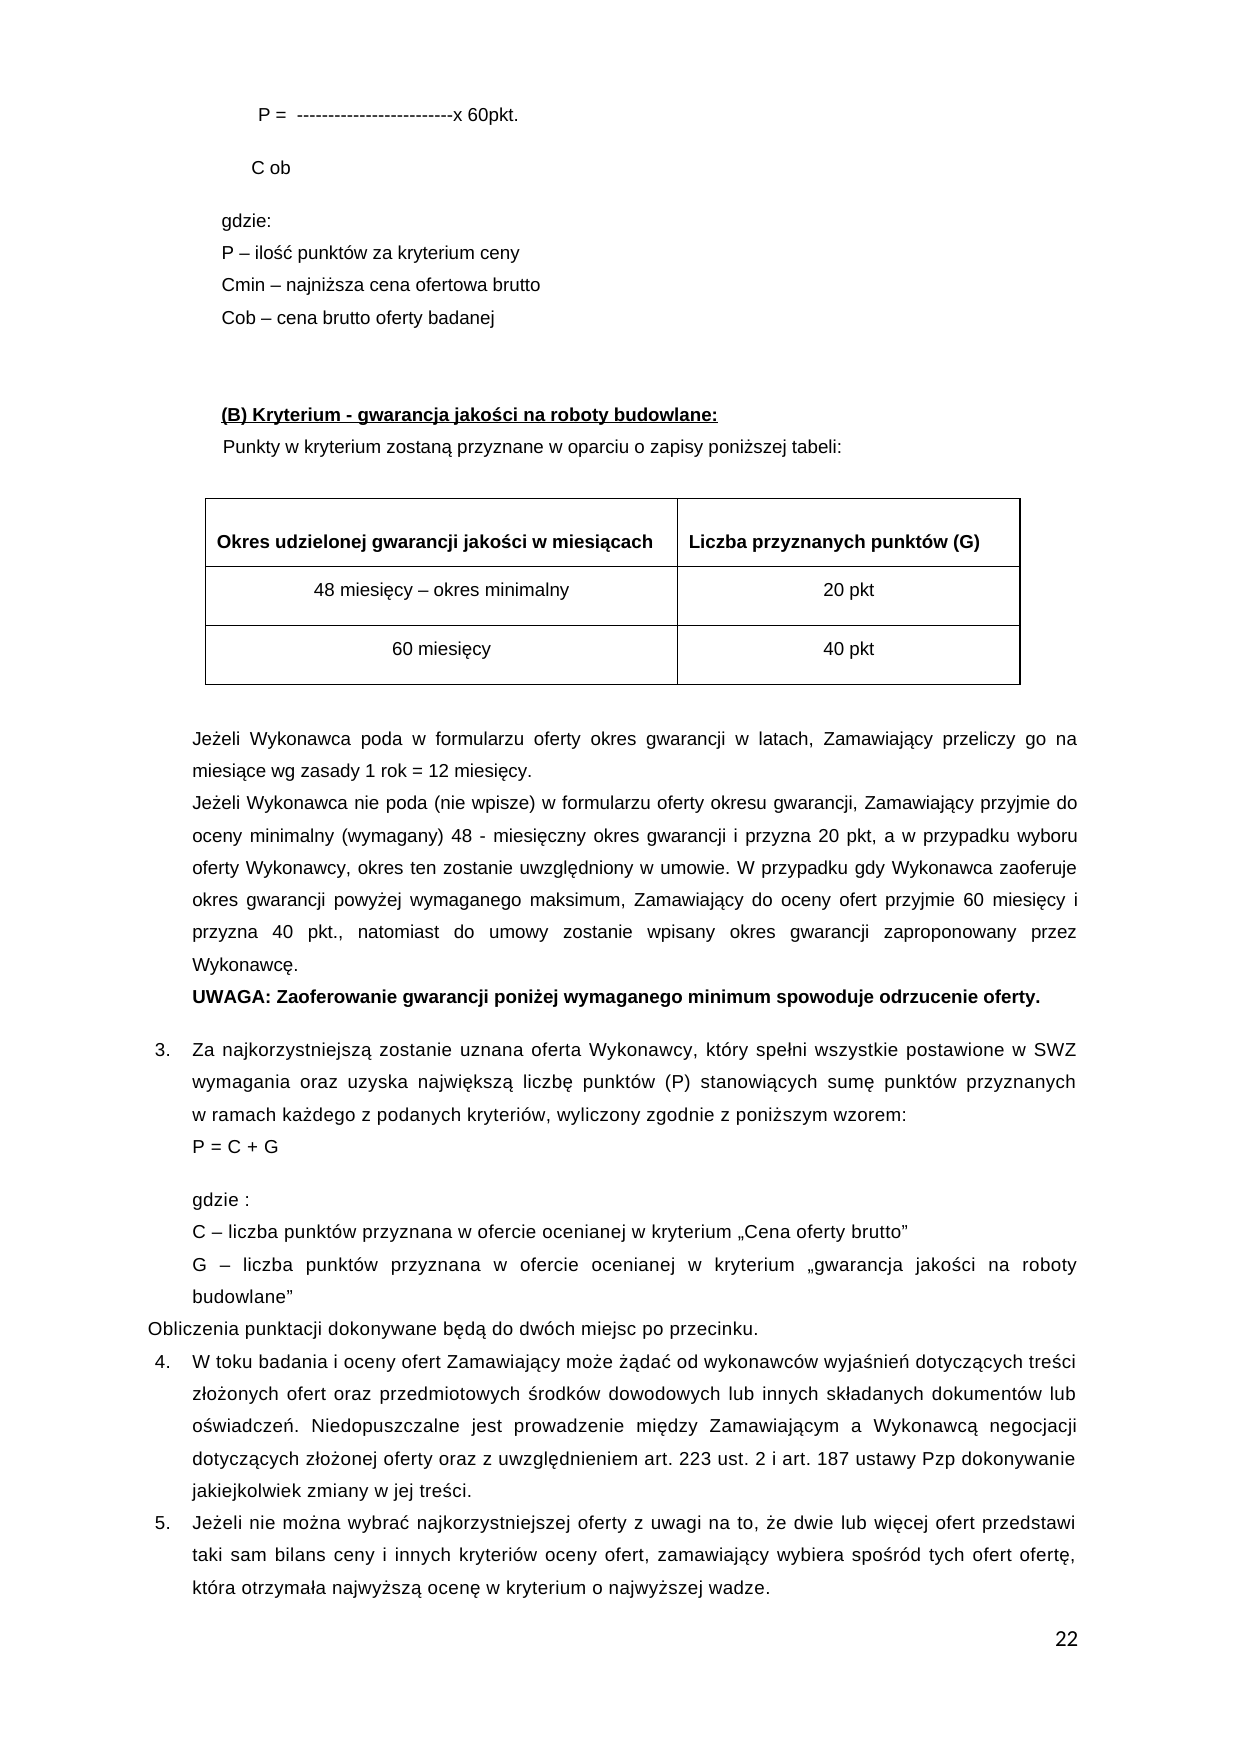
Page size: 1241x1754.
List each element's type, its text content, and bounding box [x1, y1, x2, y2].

text P – ilość punktów za kryterium ceny [221, 242, 1078, 263]
table_cell 40 pkt [678, 626, 1019, 684]
list W toku badania i oceny ofert Zamawiający może żądać od wykonawców wyjaśnień dotyczących treści złożonych ofert oraz przedmiotowych środków dowodowych lub innych składanych dokumentów lub oświadczeń. Niedopuszczalne jest prowadzenie między Zamawiającym a Wykonawcą negocjacji dotyczących złożonej oferty oraz z uwzględnieniem art. 223 ust. 2 i art. 187 ustawy Pzp dokonywanie jakiejkolwiek zmiany w jej treści. [154, 1350, 1078, 1501]
list (B) Kryterium - gwarancja jakości na roboty budowlane: [221, 403, 1078, 425]
list Punkty w kryterium zostaną przyznane w oparciu o zapisy poniższej tabeli: [223, 436, 1078, 457]
table_cell 20 pkt [678, 567, 1019, 625]
table_cell 60 miesięcy [206, 626, 677, 684]
text Obliczenia punktacji dokonywane będą do dwóch miejsc po przecinku. [148, 1318, 1078, 1340]
list UWAGA: Zaoferowanie gwarancji poniżej wymaganego minimum spowoduje odrzucenie oferty. [192, 986, 1078, 1007]
text C ob [221, 157, 1078, 178]
table_header Okres udzielonej gwarancji jakości w miesiącach [206, 499, 677, 566]
text C – liczba punktów przyznana w ofercie ocenianej w kryterium „Cena oferty brutto” [192, 1221, 1078, 1243]
list Jeżeli nie można wybrać najkorzystniejszej oferty z uwagi na to, że dwie lub więcej ofert przedstawi taki sam bilans ceny i innych kryteriów oceny ofert, zamawiający wybiera spośród tych ofert ofertę, która otrzymała najwyższą ocenę w kryterium o najwyższej wadze. [154, 1512, 1078, 1598]
text Cob – cena brutto oferty badanej [221, 307, 1078, 328]
text gdzie : [192, 1189, 1078, 1211]
table_cell 48 miesięcy – okres minimalny [206, 567, 677, 625]
text gdzie: [221, 210, 1078, 231]
list Jeżeli Wykonawca nie poda (nie wpisze) w formularzu oferty okresu gwarancji, Zamawiający przyjmie do oceny minimalny (wymagany) 48 - miesięczny okres gwarancji i przyzna 20 pkt, a w przypadku wyboru oferty Wykonawcy, okres ten zostanie uwzględniony w umowie. W przypadku gdy Wykonawca zaoferuje okres gwarancji powyżej wymaganego maksimum, Zamawiający do oceny ofert przyjmie 60 miesięcy i przyzna 40 pkt., natomiast do umowy zostanie wpisany okres gwarancji zaproponowany przez Wykonawcę. [192, 792, 1078, 975]
text P = C + G [192, 1136, 1078, 1157]
text P = -------------------------x 60pkt. [221, 103, 1078, 125]
table_header Liczba przyznanych punktów (G) [678, 499, 1019, 566]
list Za najkorzystniejszą zostanie uznana oferta Wykonawcy, który spełni wszystkie postawione w SWZ wymagania oraz uzyska największą liczbę punktów (P) stanowiących sumę punktów przyznanych w ramach każdego z podanych kryteriów, wyliczony zgodnie z poniższym wzorem: [154, 1039, 1078, 1125]
list Jeżeli Wykonawca poda w formularzu oferty okres gwarancji w latach, Zamawiający przeliczy go na miesiące wg zasady 1 rok = 12 miesięcy. [192, 553, 1078, 781]
text G – liczba punktów przyznana w ofercie ocenianej w kryterium „gwarancja jakości na roboty budowlane” [192, 1253, 1078, 1307]
text Cmin – najniższa cena ofertowa brutto [221, 274, 1078, 296]
